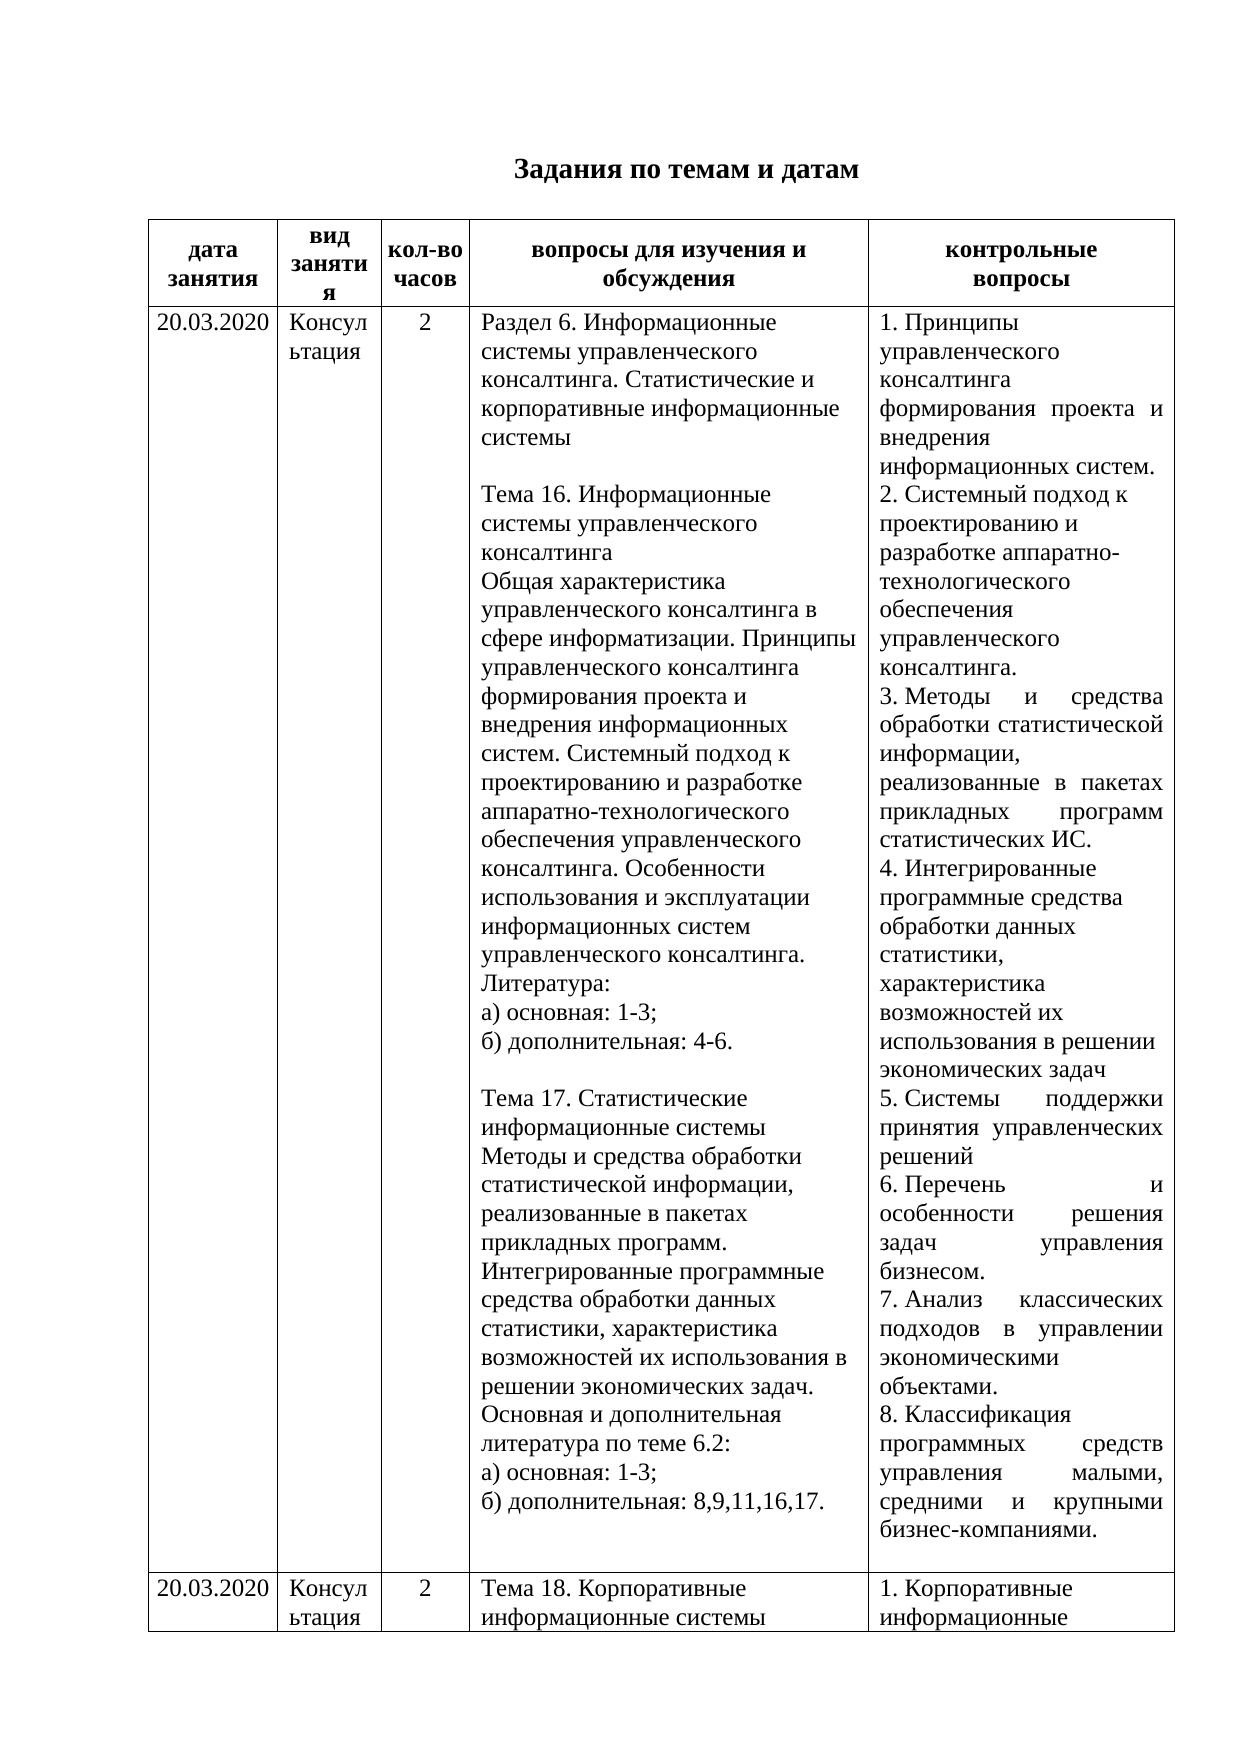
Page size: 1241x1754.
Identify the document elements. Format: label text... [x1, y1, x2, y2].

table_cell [869, 1573, 1174, 1631]
table_header дата занятия [149, 220, 277, 306]
table_cell Принципы управленческого консалтинга формирования проекта и внедрения информационных систем. Системный подход к проектированию и разработке аппаратно-технологического обеспечения управленческого консалтинга. Методы и средства обработки статистической информации, реализованные в пакетах прикладных программ статистических ИС. Интегрированные программные средства обработки данных статистики, характеристика возможностей их использования в решении экономических задач Системы поддержки принятия управленческих решений Перечень и особенности решения задач управления бизнесом. Анализ классических подходов в управлении экономическими объектами. Классификация программных средств управления малыми, средними и крупными бизнес-компаниями. [869, 307, 1174, 1572]
table_header контрольные вопросы [869, 220, 1174, 306]
table_cell 2 [382, 307, 469, 1572]
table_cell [470, 1573, 868, 1631]
table_cell Раздел 6. Информационные системы управленческого консалтинга. Статистические и корпоративные информационные системы Тема 16. Информационные системы управленческого консалтинга Общая характеристика управленческого консалтинга в сфере информатизации. Принципы управленческого консалтинга формирования проекта и внедрения информационных систем. Системный подход к проектированию и разработке аппаратно-технологического обеспечения управленческого консалтинга. Особенности использования и эксплуатации информационных систем управленческого консалтинга. Литература: а) основная: 1-3; б) дополнительная: 4-6. Тема 17. Статистические информационные системы Методы и средства обработки статистической информации, реализованные в пакетах прикладных программ. Интегрированные программные средства обработки данных статистики, характеристика возможностей их использования в решении экономических задач. Основная и дополнительная литература по теме 6.2: а) основная: 1-3; б) дополнительная: 8,9,11,16,17. [470, 307, 868, 1572]
text Задания по темам и датам [148, 152, 1152, 185]
table_cell 20.03.2020 [149, 1573, 277, 1631]
table_cell 20.03.2020 [149, 307, 277, 1572]
table_header вопросы для изучения и обсуждения [470, 220, 868, 306]
table_header кол-во часов [382, 220, 469, 306]
table_cell 2 [382, 1573, 469, 1631]
table_header вид занятия [278, 220, 381, 306]
table_cell Консультация [278, 1573, 381, 1631]
table_cell Консультация [278, 307, 381, 1572]
